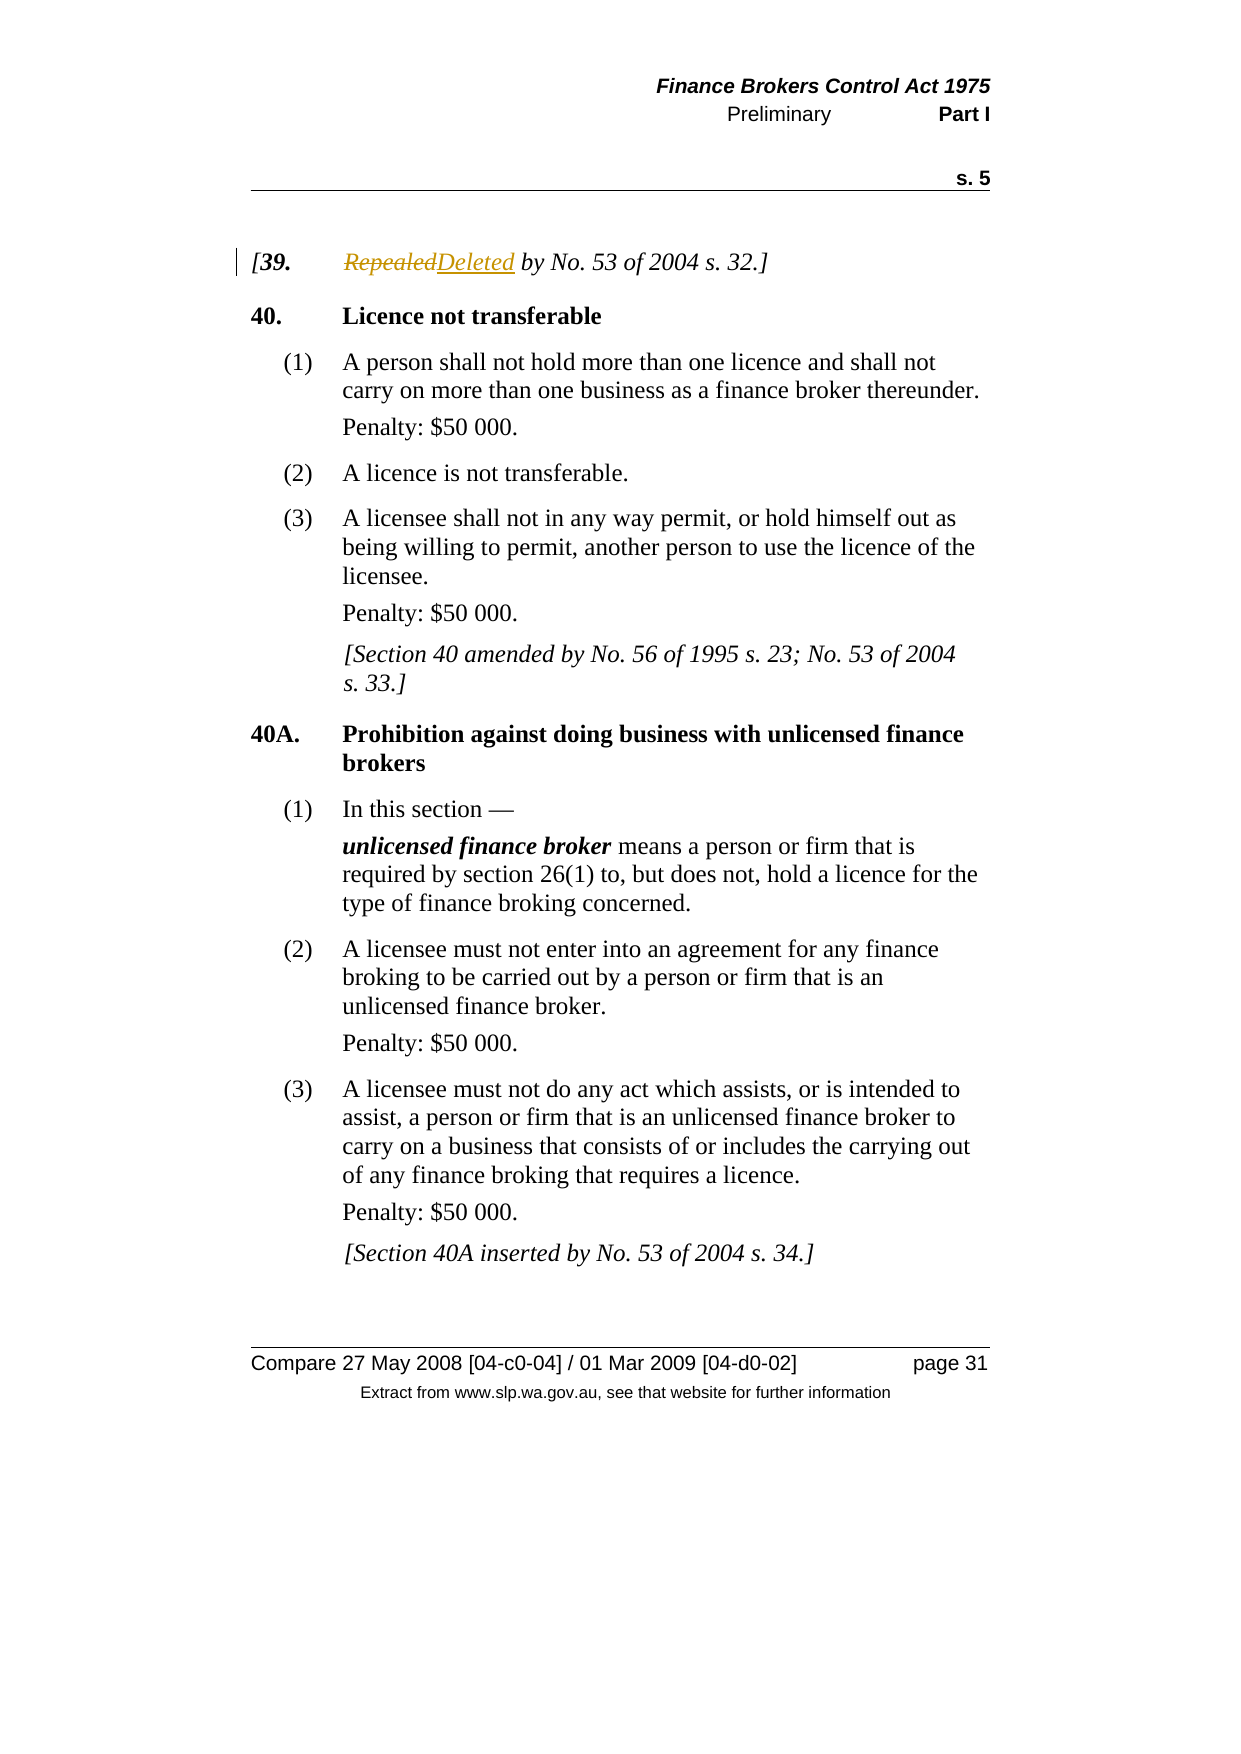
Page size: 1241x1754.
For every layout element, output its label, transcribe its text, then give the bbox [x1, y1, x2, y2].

text (3) A licensee must not do any act which assists, or is intended to assist, a person or firm that is an unlicensed finance broker to carry on a business that consists of or includes the carrying out of any finance broking that requires a licence. [251, 1074, 990, 1189]
text [39. by No. 53 of 2004 s. 32.] [251, 247, 990, 276]
text (3) A licensee shall not in any way permit, or hold himself out as being willing to permit, another person to use the licence of the licensee. [251, 503, 990, 589]
subtitle 40A. Prohibition against doing business with unlicensed finance brokers [251, 719, 990, 777]
text [Section 40 amended by No. 56 of 1995 s. 23; No. 53 of 2004 s. 33.] [251, 639, 990, 697]
text (2) A licence is not transferable. [251, 458, 990, 487]
text (1) A person shall not hold more than one licence and shall not carry on more than one business as a finance broker thereunder. [251, 347, 990, 404]
text [Section 40A inserted by No. 53 of 2004 s. 34.] [251, 1238, 990, 1267]
text Penalty: $50 000. [251, 598, 990, 627]
text unlicensed finance broker means a person or firm that is required by section 26(1) to, but does not, hold a licence for the type of finance broking concerned. [251, 831, 990, 917]
subtitle 40. Licence not transferable [251, 301, 990, 330]
text Penalty: $50 000. [251, 412, 990, 441]
text (1) In this section — [251, 794, 990, 822]
text Penalty: $50 000. [251, 1197, 990, 1226]
text (2) A licensee must not enter into an agreement for any finance broking to be carried out by a person or firm that is an unlicensed finance broker. [251, 934, 990, 1020]
text Penalty: $50 000. [251, 1028, 990, 1057]
